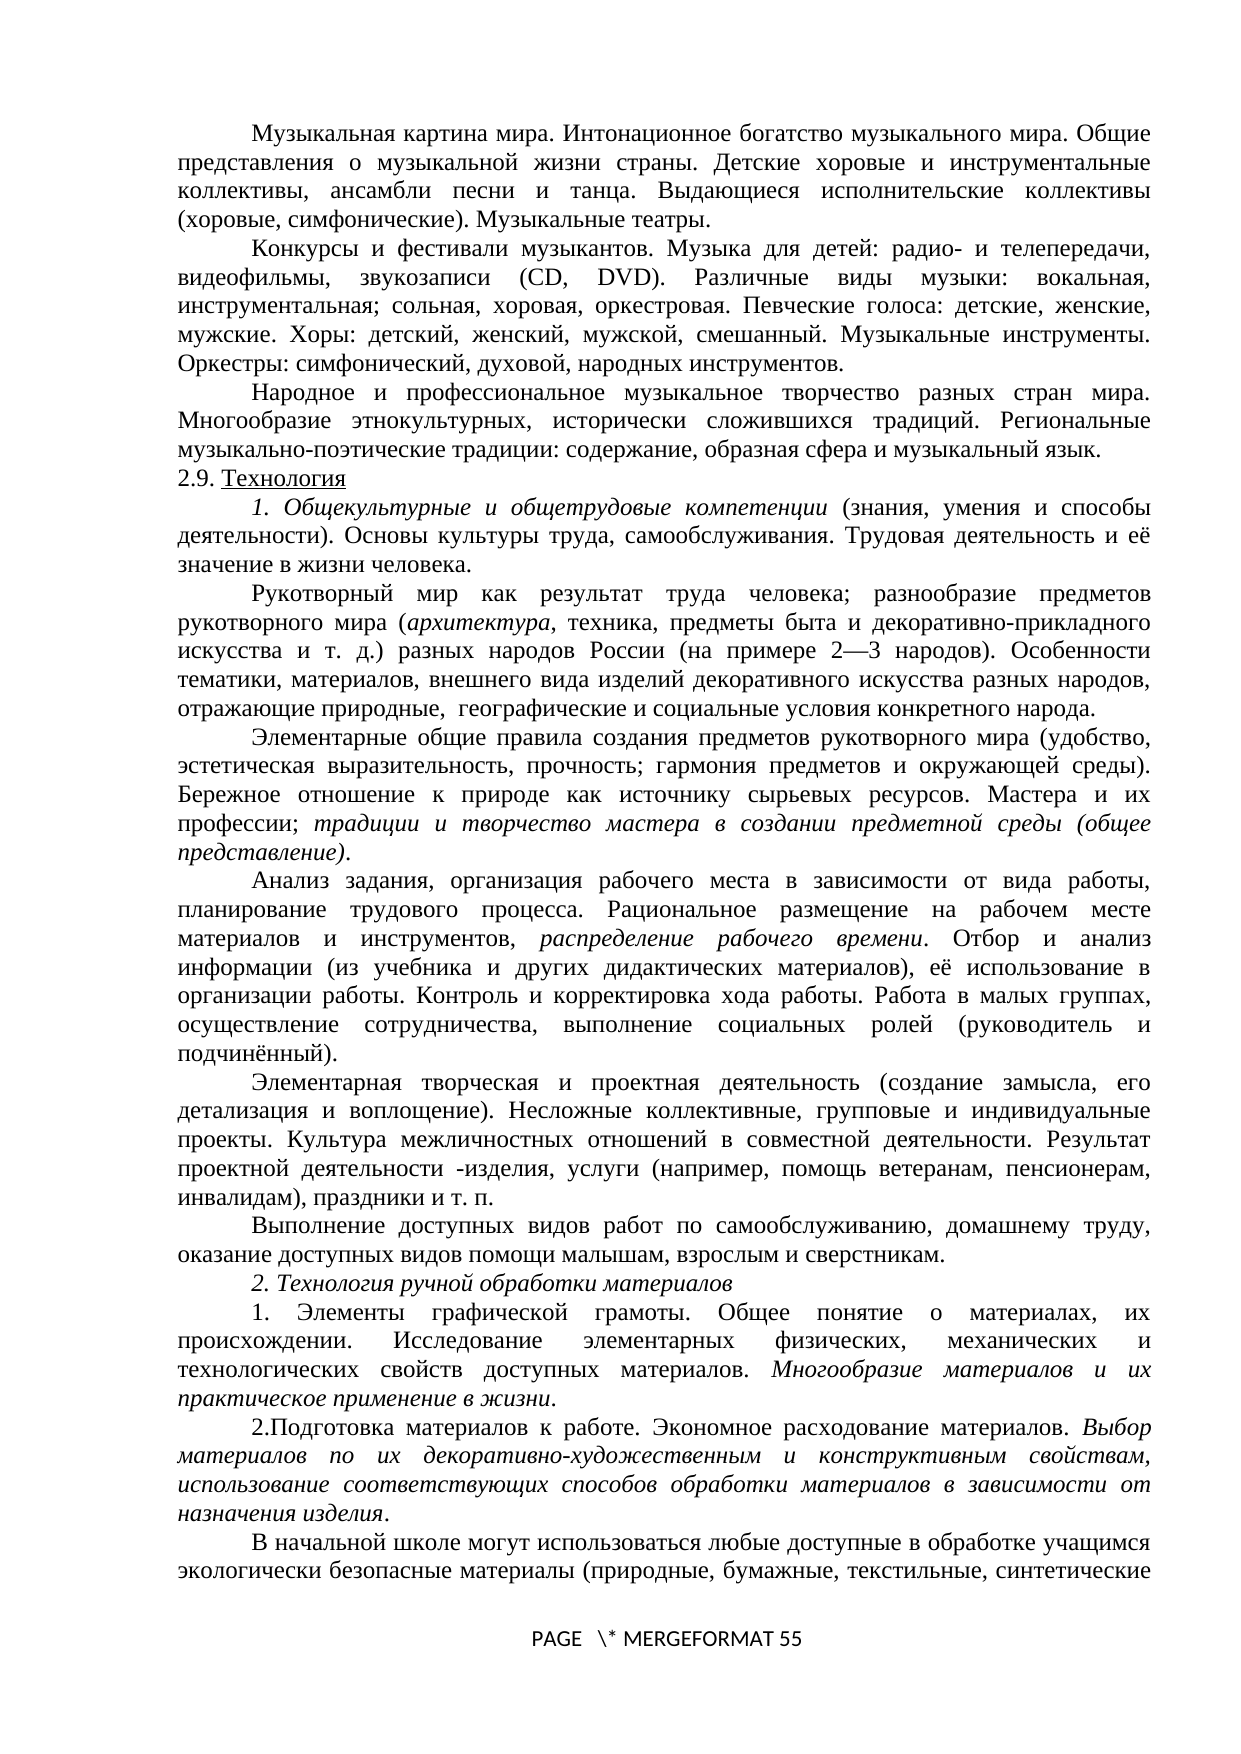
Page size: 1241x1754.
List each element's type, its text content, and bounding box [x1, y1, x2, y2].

text 1. Общекультурные и общетрудовые компетенции (знания, умения и способы деятельности). Основы культуры труда, самообслуживания. Трудовая деятельность и её значение в жизни человека. [177, 492, 1152, 578]
text Выполнение доступных видов работ по самообслуживанию, домашнему труду, оказание доступных видов помощи малышам, взрослым и сверстникам. [177, 1211, 1152, 1268]
text 2.Подготовка материалов к работе. Экономное расходование материалов. Выбор материалов по их декоративно-художественным и конструктивным свойствам, использование соответствующих способов обработки материалов в зависимости от назначения изделия. [177, 1412, 1152, 1527]
text Рукотворный мир как результат труда человека; разнообразие предметов рукотворного мира (архитектура, техника, предметы быта и декоративно-прикладного искусства и т. д.) разных народов России (на примере 2—3 народов). Особенности тематики, материалов, внешнего вида изделий декоративного искусства разных народов, отражающие природные, географические и социальные условия конкретного народа. [177, 578, 1152, 722]
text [177, 1527, 1152, 1584]
text Элементарная творческая и проектная деятельность (создание замысла, его детализация и воплощение). Несложные коллективные, групповые и индивидуальные проекты. Культура межличностных отношений в совместной деятельности. Результат проектной деятельности -изделия, услуги (например, помощь ветеранам, пенсионерам, инвалидам), праздники и т. п. [177, 1067, 1152, 1211]
text Народное и профессиональное музыкальное творчество разных стран мира. Многообразие этнокультурных, исторически сложившихся традиций. Региональные музыкально-поэтические традиции: содержание, образная сфера и музыкальный язык. [177, 377, 1152, 463]
text Элементарные общие правила создания предметов рукотворного мира (удобство, эстетическая выразительность, прочность; гармония предметов и окружающей среды). Бережное отношение к природе как источнику сырьевых ресурсов. Мастера и их профессии; традиции и творчество мастера в создании предметной среды (общее представление). [177, 722, 1152, 866]
text 1. Элементы графической грамоты. Общее понятие о материалах, их происхождении. Исследование элементарных физических, механических и технологических свойств доступных материалов. Многообразие материалов и их практическое применение в жизни. [177, 1297, 1152, 1412]
text Музыкальная картина мира. Интонационное богатство музыкального мира. Общие представления о музыкальной жизни страны. Детские хоровые и инструментальные коллективы, ансамбли песни и танца. Выдающиеся исполнительские коллективы (хоровые, симфонические). Музыкальные театры. [177, 118, 1152, 233]
text Анализ задания, организация рабочего места в зависимости от вида работы, планирование трудового процесса. Рациональное размещение на рабочем месте материалов и инструментов, распределение рабочего времени. Отбор и анализ информации (из учебника и других дидактических материалов), её использование в организации работы. Контроль и корректировка хода работы. Работа в малых группах, осуществление сотрудничества, выполнение социальных ролей (руководитель и подчинённый). [177, 866, 1152, 1067]
text Конкурсы и фестивали музыкантов. Музыка для детей: радио- и телепередачи, видеофильмы, звукозаписи (CD, DVD). Различные виды музыки: вокальная, инструментальная; сольная, хоровая, оркестровая. Певческие голоса: детские, женские, мужские. Хоры: детский, женский, мужской, смешанный. Музыкальные инструменты. Оркестры: симфонический, духовой, народных инструментов. [177, 233, 1152, 377]
text 2.9. Технология [177, 463, 1152, 492]
text 2. Технология ручной обработки материалов [177, 1268, 1152, 1297]
